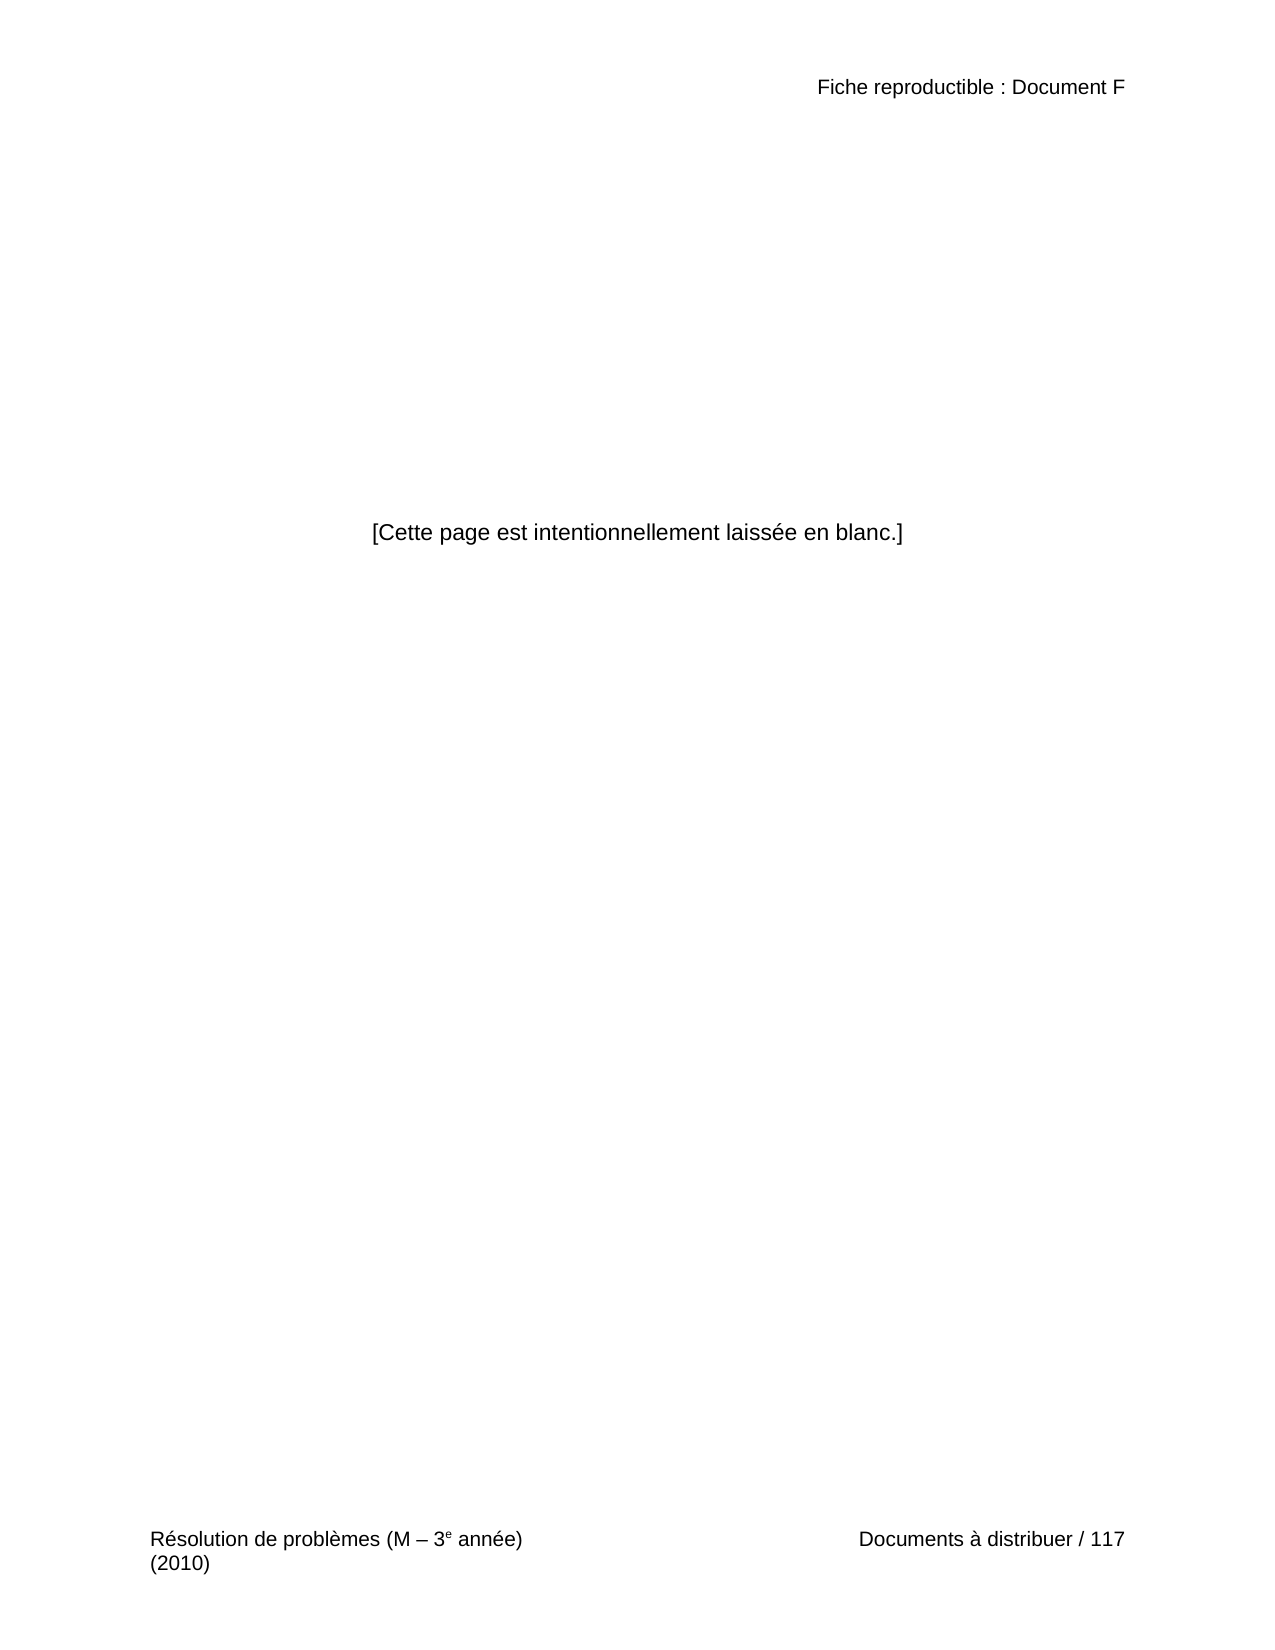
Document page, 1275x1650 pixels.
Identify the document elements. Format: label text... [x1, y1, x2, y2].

text [Cette page est intentionnellement laissée en blanc.] [150, 519, 1125, 545]
